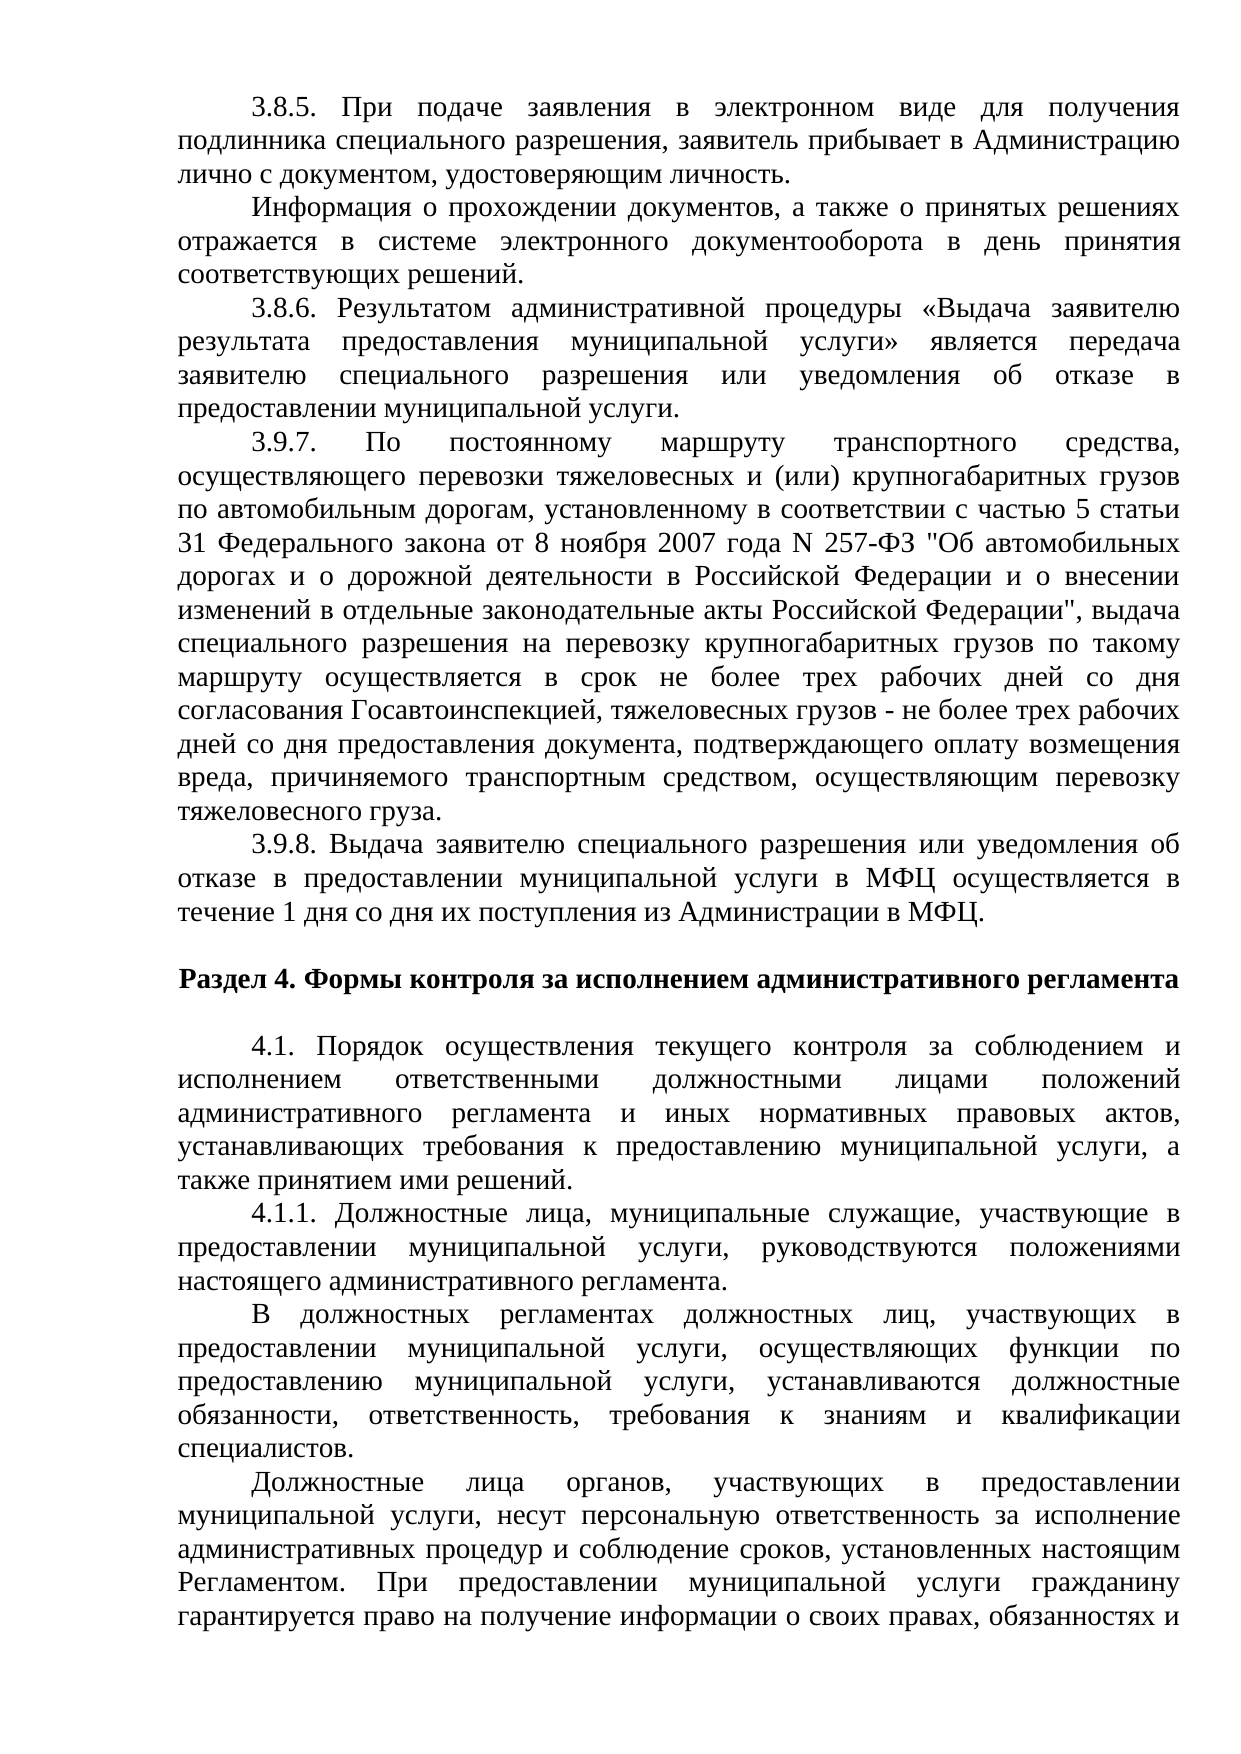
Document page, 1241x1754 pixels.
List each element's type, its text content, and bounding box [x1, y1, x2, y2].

text 3.9.7. По постоянному маршруту транспортного средства, осуществляющего перевозки тяжеловесных и (или) крупногабаритных грузов по автомобильным дорогам, установленному в соответствии с частью 5 статьи 31 Федерального закона от 8 ноября 2007 года N 257-ФЗ "Об автомобильных дорогах и о дорожной деятельности в Российской Федерации и о внесении изменений в отдельные законодательные акты Российской Федерации", выдача специального разрешения на перевозку крупногабаритных грузов по такому маршруту осуществляется в срок не более трех рабочих дней со дня согласования Госавтоинспекцией, тяжеловесных грузов - не более трех рабочих дней со дня предоставления документа, подтверждающего оплату возмещения вреда, причиняемого транспортным средством, осуществляющим перевозку тяжеловесного груза. [177, 424, 1181, 827]
text 4.1.1. Должностные лица, муниципальные служащие, участвующие в предоставлении муниципальной услуги, руководствуются положениями настоящего административного регламента. [177, 1196, 1181, 1296]
text В должностных регламентах должностных лиц, участвующих в предоставлении муниципальной услуги, осуществляющих функции по предоставлению муниципальной услуги, устанавливаются должностные обязанности, ответственность, требования к знаниям и квалификации специалистов. [177, 1296, 1181, 1464]
text Раздел 4. Формы контроля за исполнением административного регламента [177, 961, 1181, 994]
text 3.9.8. Выдача заявителю специального разрешения или уведомления об отказе в предоставлении муниципальной услуги в МФЦ осуществляется в течение 1 дня со дня их поступления из Администрации в МФЦ. [177, 827, 1181, 927]
text 3.8.6. Результатом административной процедуры «Выдача заявителю результата предоставления муниципальной услуги» является передача заявителю специального разрешения или уведомления об отказе в предоставлении муниципальной услуги. [177, 290, 1181, 424]
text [177, 1464, 1181, 1632]
text 3.8.5. При подаче заявления в электронном виде для получения подлинника специального разрешения, заявитель прибывает в Администрацию лично с документом, удостоверяющим личность. [177, 89, 1181, 189]
text 4.1. Порядок осуществления текущего контроля за соблюдением и исполнением ответственными должностными лицами положений административного регламента и иных нормативных правовых актов, устанавливающих требования к предоставлению муниципальной услуги, а также принятием ими решений. [177, 1028, 1181, 1196]
text Информация о прохождении документов, а также о принятых решениях отражается в системе электронного документооборота в день принятия соответствующих решений. [177, 189, 1181, 290]
